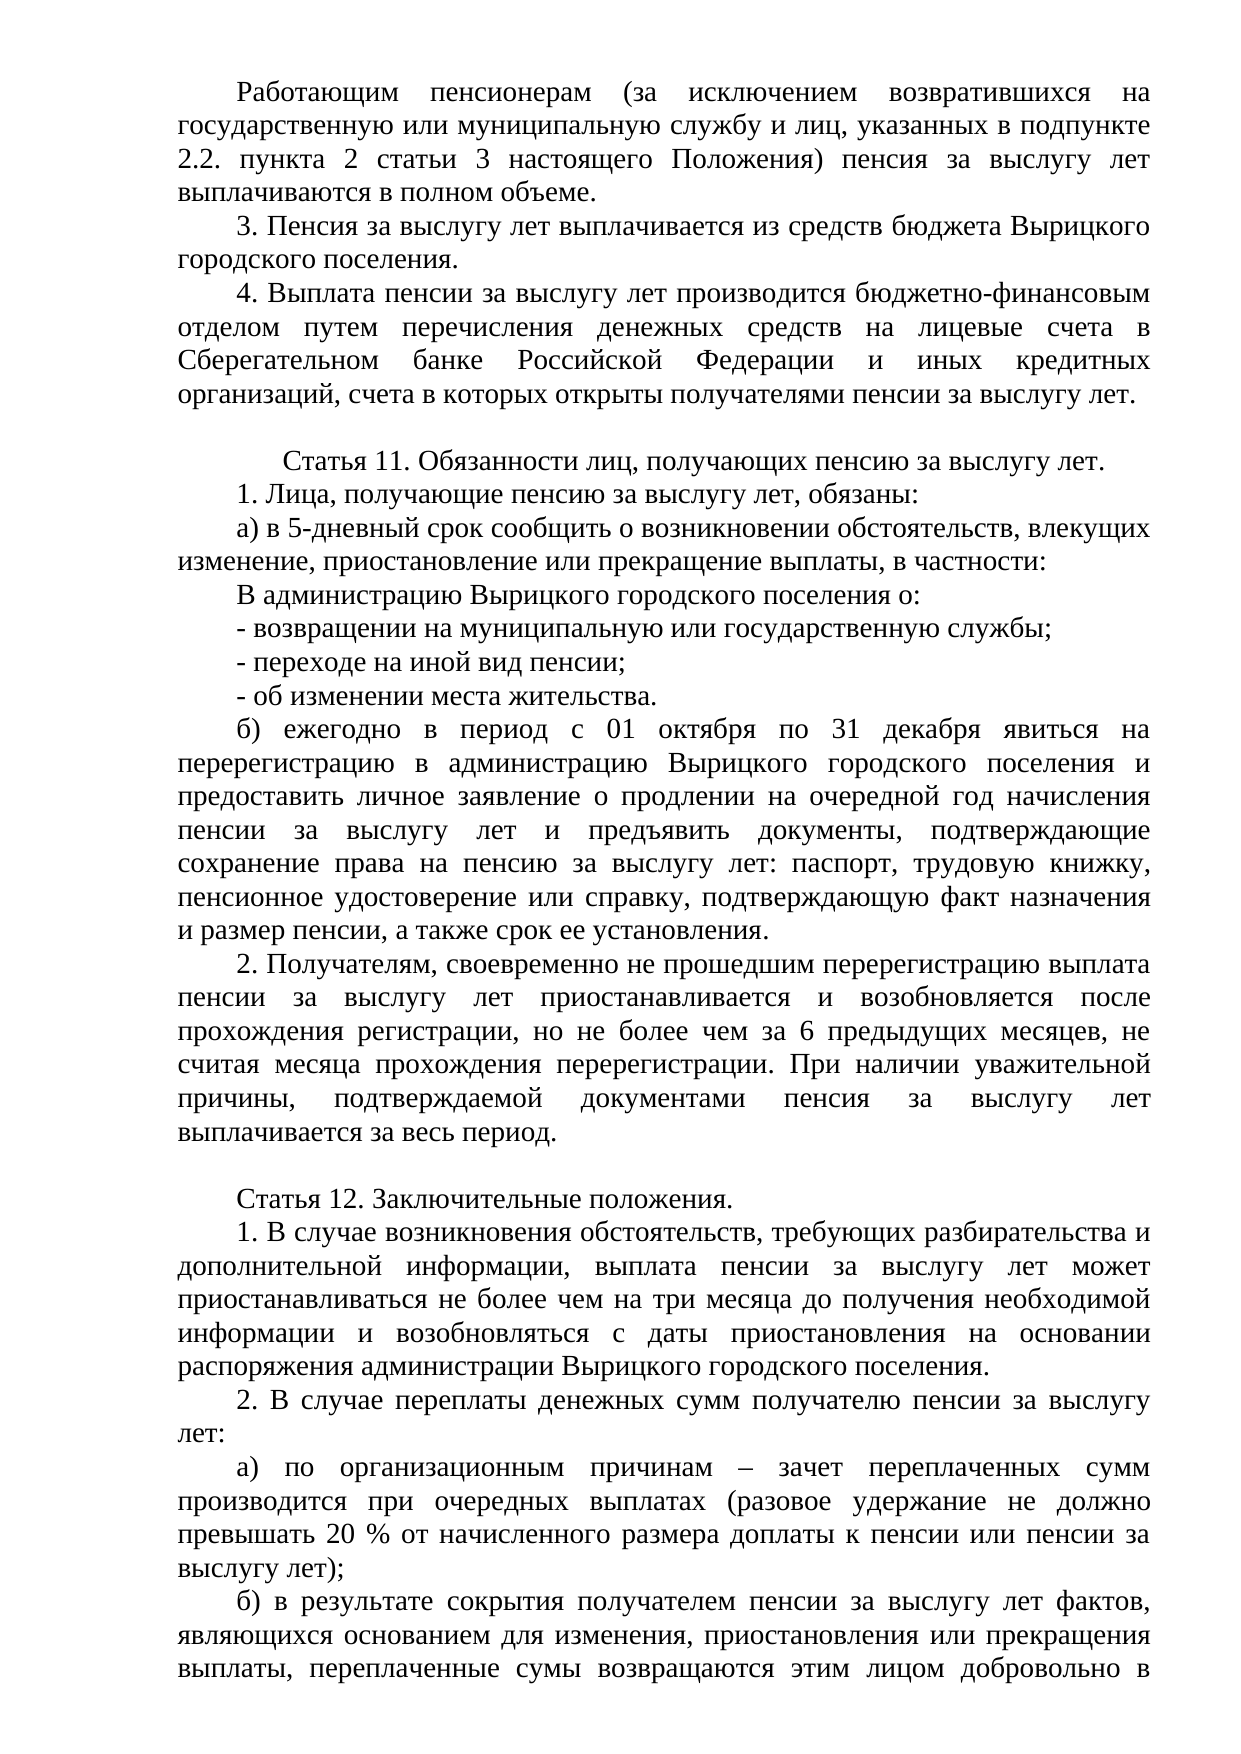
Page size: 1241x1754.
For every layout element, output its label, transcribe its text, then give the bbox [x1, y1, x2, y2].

list 2. В случае переплаты денежных сумм получателю пенсии за выслугу лет: [177, 1382, 1152, 1449]
list - возвращении на муниципальную или государственную службы; [177, 611, 1152, 644]
list Статья 12. Заключительные положения. [177, 1181, 1152, 1214]
list 4. Выплата пенсии за выслугу лет производится бюджетно-финансовым отделом путем перечисления денежных средств на лицевые счета в Сберегательном банке Российской Федерации и иных кредитных организаций, счета в которых открыты получателями пенсии за выслугу лет. [177, 275, 1152, 409]
list а) по организационным причинам – зачет переплаченных сумм производится при очередных выплатах (разовое удержание не должно превышать 20 % от начисленного размера доплаты к пенсии или пенсии за выслугу лет); [177, 1449, 1152, 1583]
list Работающим пенсионерам (за исключением возвратившихся на государственную или муниципальную службу и лиц, указанных в подпункте 2.2. пункта 2 статьи 3 настоящего Положения) пенсия за выслугу лет выплачиваются в полном объеме. [177, 74, 1152, 208]
list 3. Пенсия за выслугу лет выплачивается из средств бюджета Вырицкого городского поселения. [177, 208, 1152, 275]
list В администрацию Вырицкого городского поселения о: [177, 577, 1152, 611]
list - об изменении места жительства. [177, 678, 1152, 711]
list 1. Лица, получающие пенсию за выслугу лет, обязаны: [177, 476, 1152, 510]
list а) в 5-дневный срок сообщить о возникновении обстоятельств, влекущих изменение, приостановление или прекращение выплаты, в частности: [177, 510, 1152, 577]
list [177, 1583, 1152, 1684]
list - переходе на иной вид пенсии; [177, 644, 1152, 678]
list б) ежегодно в период с 01 октября по 31 декабря явиться на перерегистрацию в администрацию Вырицкого городского поселения и предоставить личное заявление о продлении на очередной год начисления пенсии за выслугу лет и предъявить документы, подтверждающие сохранение права на пенсию за выслугу лет: паспорт, трудовую книжку, пенсионное удостоверение или справку, подтверждающую факт назначения и размер пенсии, а также срок ее установления. [177, 711, 1152, 946]
list Статья 11. Обязанности лиц, получающих пенсию за выслугу лет. [177, 443, 1152, 476]
list 1. В случае возникновения обстоятельств, требующих разбирательства и дополнительной информации, выплата пенсии за выслугу лет может приостанавливаться не более чем на три месяца до получения необходимой информации и возобновляться с даты приостановления на основании распоряжения администрации Вырицкого городского поселения. [177, 1214, 1152, 1382]
list 2. Получателям, своевременно не прошедшим перерегистрацию выплата пенсии за выслугу лет приостанавливается и возобновляется после прохождения регистрации, но не более чем за 6 предыдущих месяцев, не считая месяца прохождения перерегистрации. При наличии уважительной причины, подтверждаемой документами пенсия за выслугу лет выплачивается за весь период. [177, 946, 1152, 1147]
